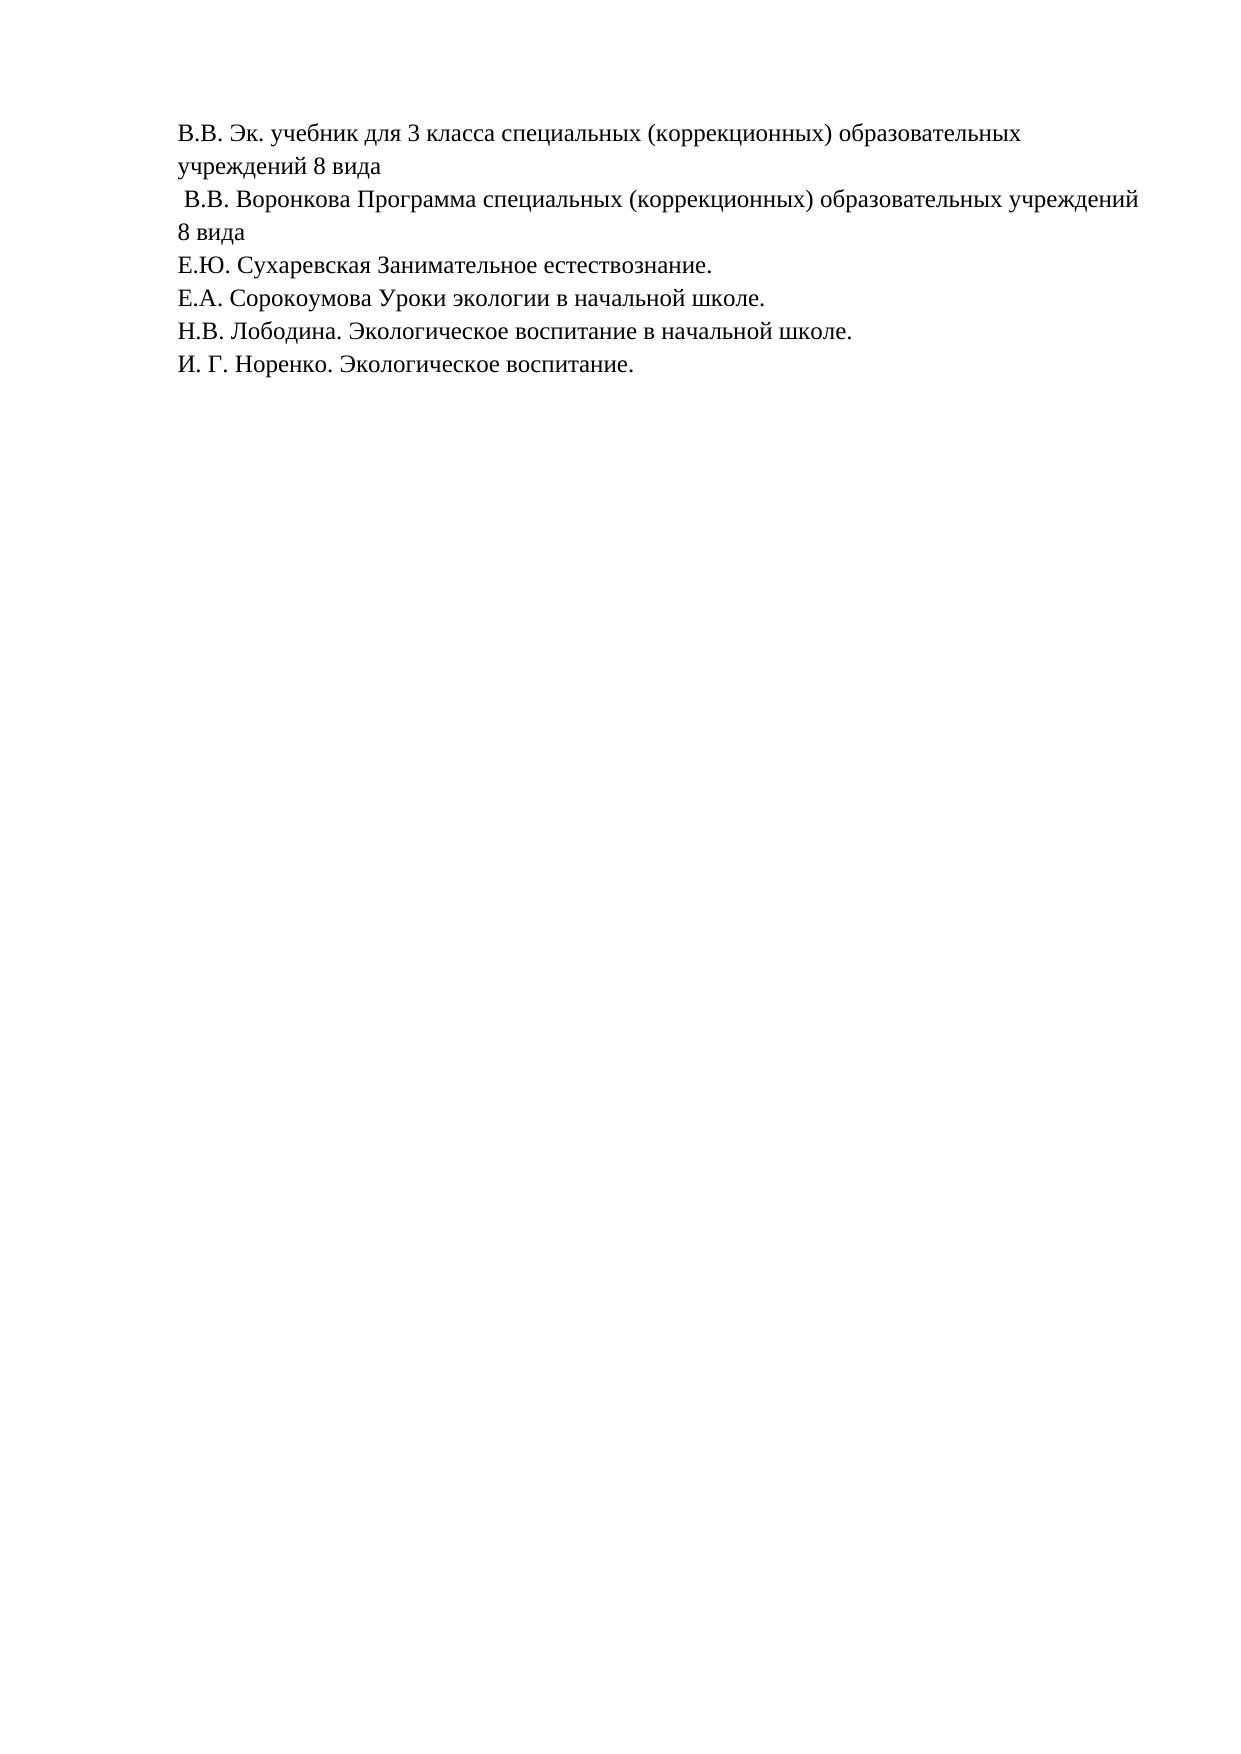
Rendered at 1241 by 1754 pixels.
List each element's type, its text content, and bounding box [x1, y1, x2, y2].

text В.В. Воронкова Программа специальных (коррекционных) образовательных учреждений 8 вида [177, 184, 1152, 246]
text В.В. Эк. учебник для 3 класса специальных (коррекционных) образовательных учреждений 8 вида [177, 118, 1152, 180]
text Е.А. Сорокоумова Уроки экологии в начальной школе. [177, 283, 1152, 312]
text И. Г. Норенко. Экологическое воспитание. [177, 349, 1152, 378]
text Е.Ю. Сухаревская Занимательное естествознание. [177, 250, 1152, 279]
text Н.В. Лободина. Экологическое воспитание в начальной школе. [177, 316, 1152, 345]
